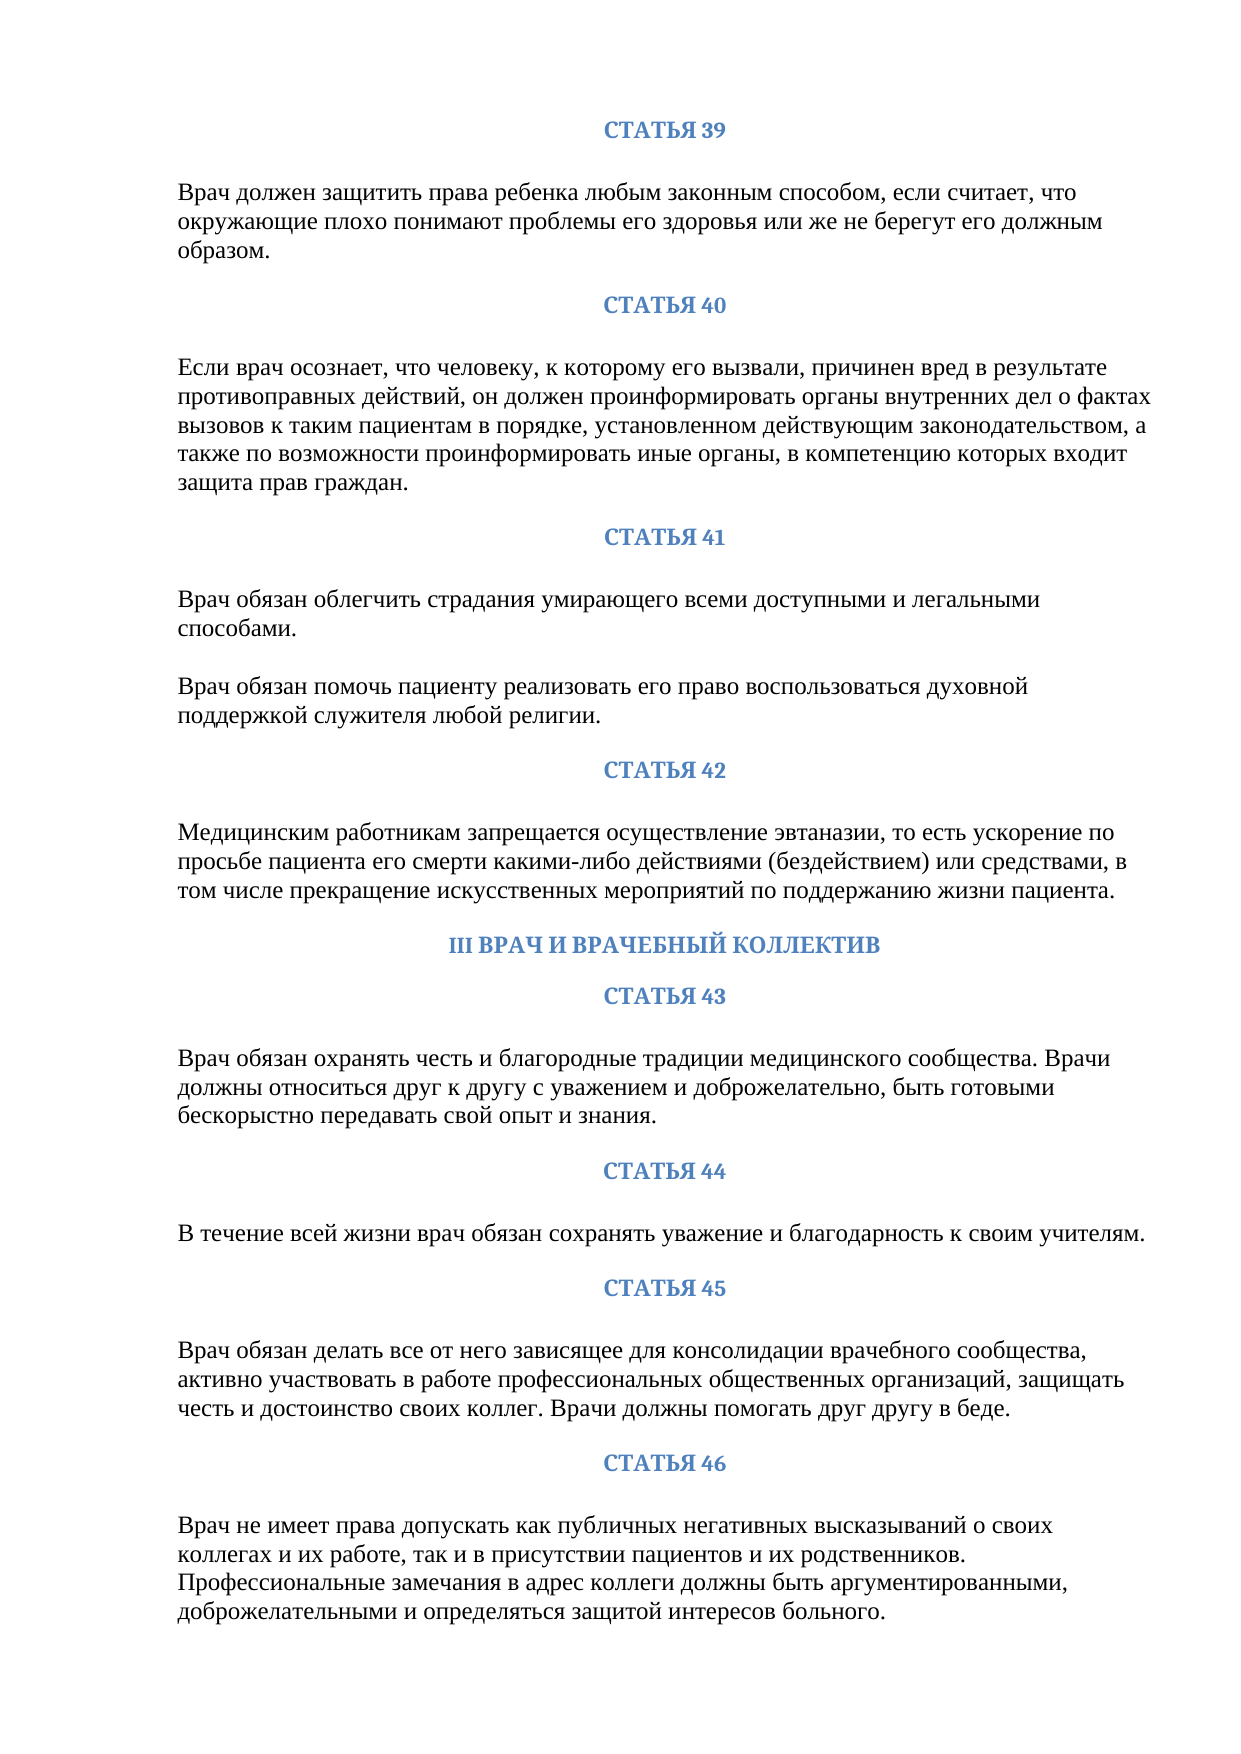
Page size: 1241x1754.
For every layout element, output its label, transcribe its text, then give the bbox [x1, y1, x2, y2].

subtitle СТАТЬЯ 41 [177, 525, 1152, 552]
subtitle III ВРАЧ И ВРАЧЕБНЫЙ КОЛЛЕКТИВ [177, 933, 1152, 959]
text В течение всей жизни врач обязан сохранять уважение и благодарность к своим учителям. [177, 1218, 1152, 1247]
subtitle СТАТЬЯ 45 [177, 1276, 1152, 1302]
text Медицинским работникам запрещается осуществление эвтаназии, то есть ускорение по просьбе пациента его смерти какими-либо действиями (бездействием) или средствами, в том числе прекращение искусственных мероприятий по поддержанию жизни пациента. [177, 817, 1152, 903]
text Если врач осознает, что человеку, к которому его вызвали, причинен вред в результате противоправных действий, он должен проинформировать органы внутренних дел о фактах вызовов к таким пациентам в порядке, установленном действующим законодательством, а также по возможности проинформировать иные органы, в компетенцию которых входит защита прав граждан. [177, 352, 1152, 496]
text Врач обязан охранять честь и благородные традиции медицинского сообщества. Врачи должны относиться друг к другу с уважением и доброжелательно, быть готовыми бескорыстно передавать свой опыт и знания. [177, 1043, 1152, 1129]
subtitle СТАТЬЯ 44 [177, 1158, 1152, 1185]
subtitle СТАТЬЯ 43 [177, 984, 1152, 1010]
text Врач обязан помочь пациенту реализовать его право воспользоваться духовной поддержкой служителя любой религии. [177, 671, 1152, 729]
text Врач не имеет права допускать как публичных негативных высказываний о своих коллегах и их работе, так и в присутствии пациентов и их родственников. Профессиональные замечания в адрес коллеги должны быть аргументированными, доброжелательными и определяться защитой интересов больного. [177, 1510, 1152, 1625]
subtitle СТАТЬЯ 39 [177, 118, 1152, 144]
subtitle СТАТЬЯ 42 [177, 758, 1152, 784]
subtitle СТАТЬЯ 40 [177, 293, 1152, 319]
text Врач обязан облегчить страдания умирающего всеми доступными и легальными способами. [177, 584, 1152, 642]
subtitle СТАТЬЯ 46 [177, 1451, 1152, 1477]
text Врач обязан делать все от него зависящее для консолидации врачебного сообщества, активно участвовать в работе профессиональных общественных организаций, защищать честь и достоинство своих коллег. Врачи должны помогать друг другу в беде. [177, 1335, 1152, 1421]
text Врач должен защитить права ребенка любым законным способом, если считает, что окружающие плохо понимают проблемы его здоровья или же не берегут его должным образом. [177, 177, 1152, 264]
